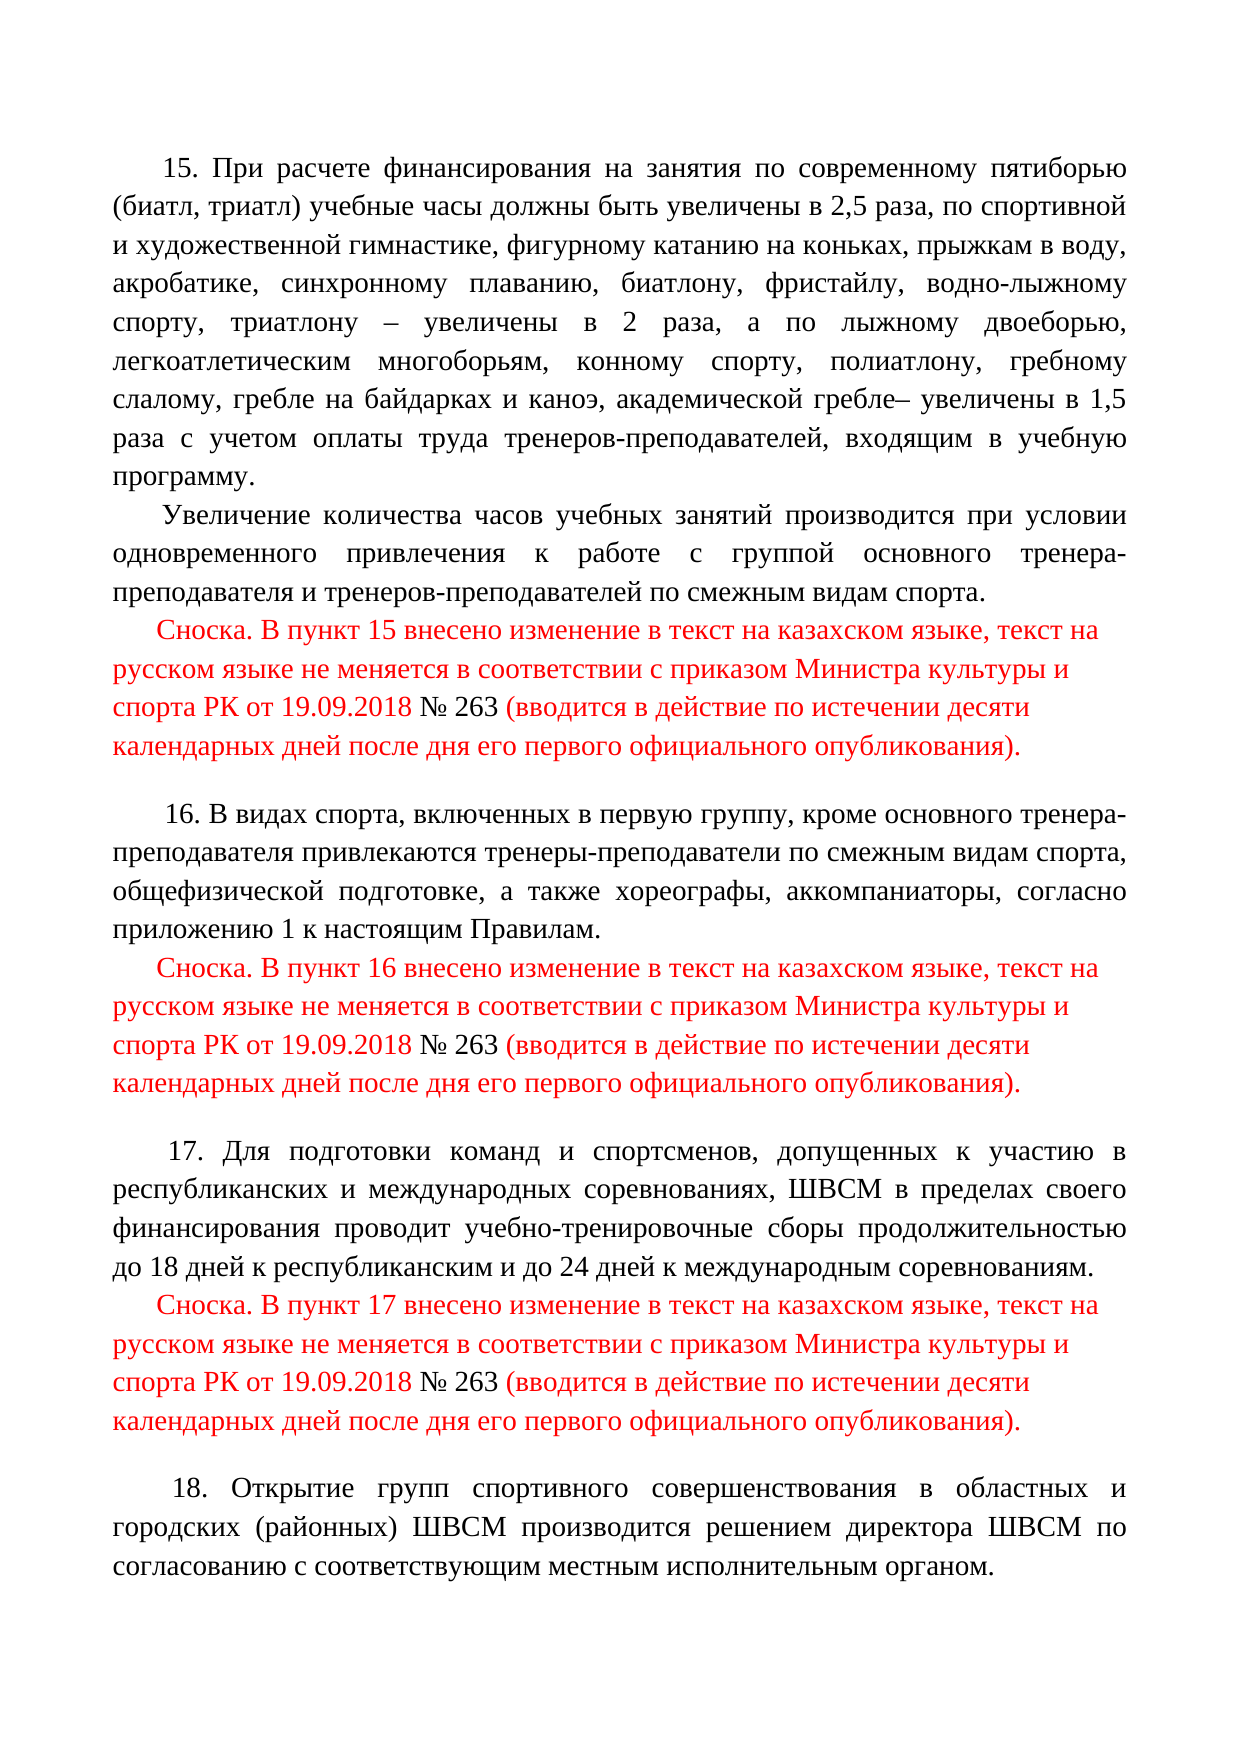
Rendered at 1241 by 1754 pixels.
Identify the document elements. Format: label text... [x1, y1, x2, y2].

text 17. Для подготовки команд и спортсменов, допущенных к участию в республиканских и международных соревнованиях, ШВСМ в пределах своего финансирования проводит учебно-тренировочные сборы продолжительностью до 18 дней к республиканским и до 24 дней к международным соревнованиям. [112, 1133, 1128, 1282]
text 15. При расчете финансирования на занятия по современному пятиборью (биатл, триатл) учебные часы должны быть увеличены в 2,5 раза, по спортивной и художественной гимнастике, фигурному катанию на коньках, прыжкам в воду, акробатике, синхронному плаванию, биатлону, фристайлу, водно-лыжному спорту, триатлону – увеличены в 2 раза, а по лыжному двоеборью, легкоатлетическим многоборьям, конному спорту, полиатлону, гребному слалому, гребле на байдарках и каноэ, академической гребле– увеличены в 1,5 раза с учетом оплаты труда тренеров-преподавателей, входящим в учебную программу. [112, 150, 1128, 492]
text Сноска. В пункт 15 внесено изменение в текст на казахском языке, текст на русском языке не меняется в соответствии с приказом Министра культуры и спорта РК от 19.09.2018 № 263 (вводится в действие по истечении десяти календарных дней после дня его первого официального опубликования). [112, 612, 1128, 792]
text 16. В видах спорта, включенных в первую группу, кроме основного тренера-преподавателя привлекаются тренеры-преподаватели по смежным видам спорта, общефизической подготовке, а также хореографы, аккомпаниаторы, согласно приложению 1 к настоящим Правилам. [112, 796, 1128, 945]
text Сноска. В пункт 17 внесено изменение в текст на казахском языке, текст на русском языке не меняется в соответствии с приказом Министра культуры и спорта РК от 19.09.2018 № 263 (вводится в действие по истечении десяти календарных дней после дня его первого официального опубликования). [112, 1287, 1128, 1467]
text 18. Открытие групп спортивного совершенствования в областных и городских (районных) ШВСМ производится решением директора ШВСМ по согласованию с соответствующим местным исполнительным органом. [112, 1471, 1128, 1581]
text Увеличение количества часов учебных занятий производится при условии одновременного привлечения к работе с группой основного тренера-преподавателя и тренеров-преподавателей по смежным видам спорта. [112, 497, 1128, 607]
text Сноска. В пункт 16 внесено изменение в текст на казахском языке, текст на русском языке не меняется в соответствии с приказом Министра культуры и спорта РК от 19.09.2018 № 263 (вводится в действие по истечении десяти календарных дней после дня его первого официального опубликования). [112, 950, 1128, 1129]
